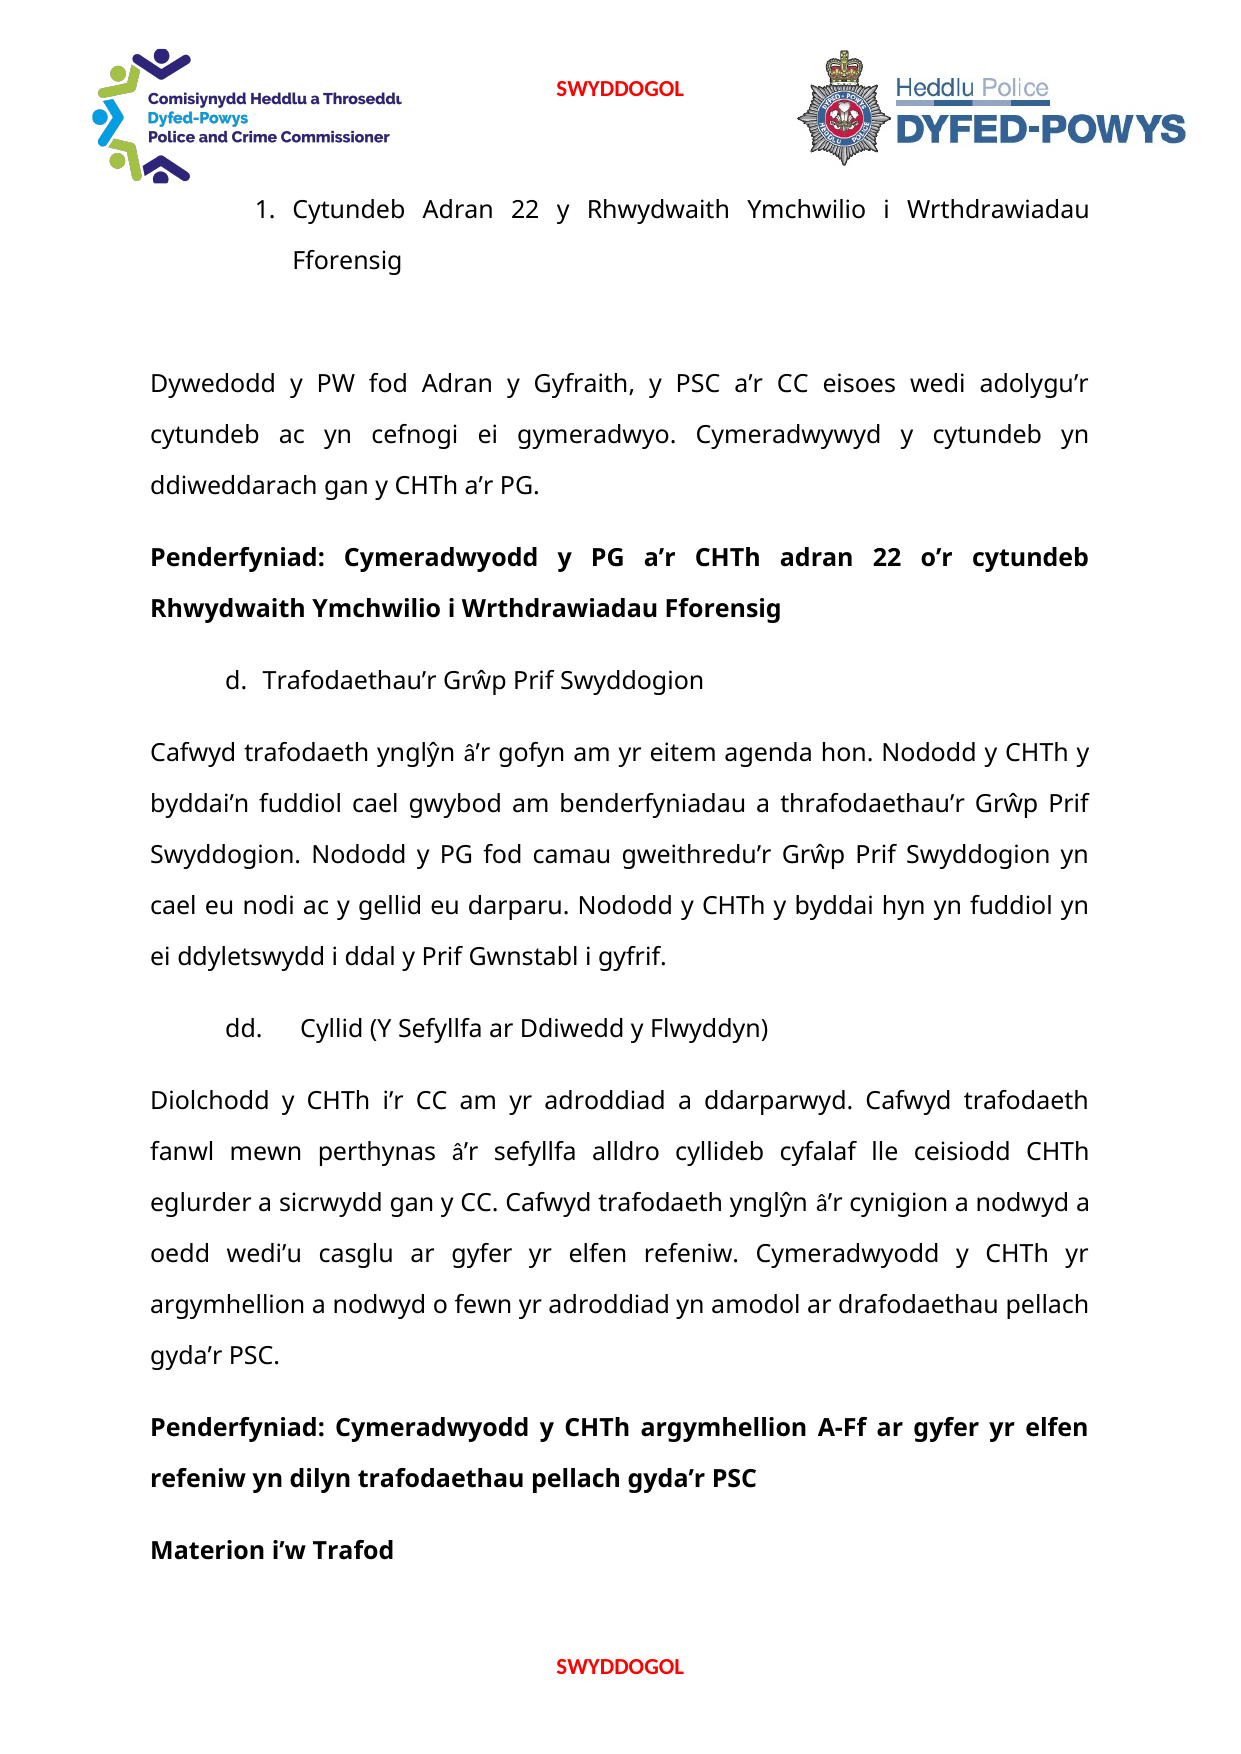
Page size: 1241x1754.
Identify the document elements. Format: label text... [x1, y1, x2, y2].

text Diolchodd y CHTh i’r CC am yr adroddiad a ddarparwyd. Cafwyd trafodaeth fanwl mewn perthynas â’r sefyllfa alldro cyllideb cyfalaf lle ceisiodd CHTh eglurder a sicrwydd gan y CC. Cafwyd trafodaeth ynglŷn â’r cynigion a nodwyd a oedd wedi’u casglu ar gyfer yr elfen refeniw. Cymeradwyodd y CHTh yr argymhellion a nodwyd o fewn yr adroddiad yn amodol ar drafodaethau pellach gyda’r PSC. [150, 1083, 1090, 1372]
picture [795, 49, 1202, 171]
list Cytundeb Adran 22 y Rhwydwaith Ymchwilio i Wrthdrawiadau Fforensig [254, 192, 1090, 277]
text Materion i’w Trafod [150, 1533, 1090, 1567]
text Penderfyniad: Cymeradwyodd y CHTh argymhellion A-Ff ar gyfer yr elfen refeniw yn dilyn trafodaethau pellach gyda’r PSC [150, 1410, 1090, 1495]
text Penderfyniad: Cymeradwyodd y PG a’r CHTh adran 22 o’r cytundeb Rhwydwaith Ymchwilio i Wrthdrawiadau Fforensig [150, 540, 1090, 625]
list Trafodaethau’r Grŵp Prif Swyddogion [225, 663, 1090, 697]
text Cafwyd trafodaeth ynglŷn â’r gofyn am yr eitem agenda hon. Nododd y CHTh y byddai’n fuddiol cael gwybod am benderfyniadau a thrafodaethau’r Grŵp Prif Swyddogion. Nododd y PG fod camau gweithredu’r Grŵp Prif Swyddogion yn cael eu nodi ac y gellid eu darparu. Nododd y CHTh y byddai hyn yn fuddiol yn ei ddyletswydd i ddal y Prif Gwnstabl i gyfrif. [150, 735, 1090, 973]
text Dywedodd y PW fod Adran y Gyfraith, y PSC a’r CC eisoes wedi adolygu’r cytundeb ac yn cefnogi ei gymeradwyo. Cymeradwywyd y cytundeb yn ddiweddarach gan y CHTh a’r PG. [150, 366, 1090, 502]
picture [92, 48, 402, 183]
text dd. Cyllid (Y Sefyllfa ar Ddiwedd y Flwyddyn) [225, 1011, 1090, 1045]
